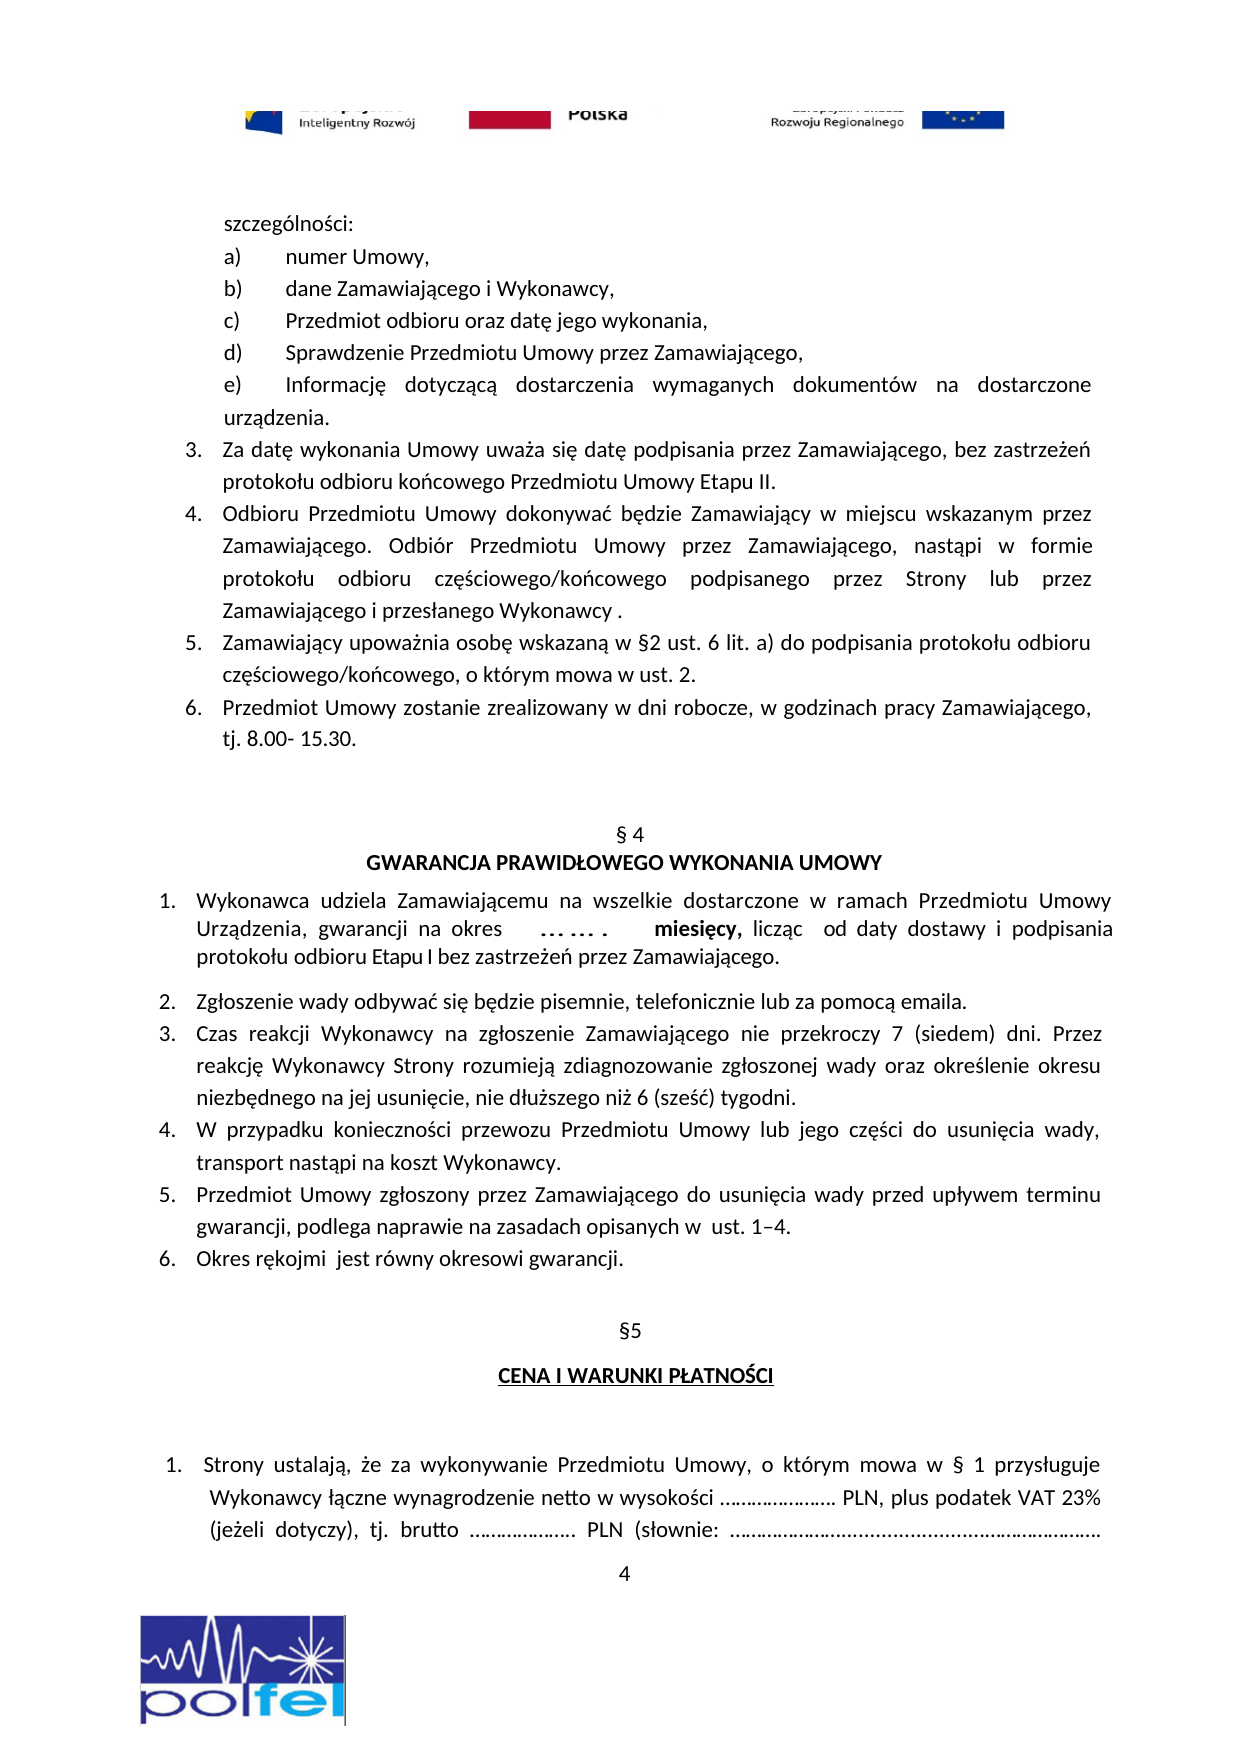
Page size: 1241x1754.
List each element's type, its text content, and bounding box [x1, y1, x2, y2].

list c) Przedmiot odbioru oraz datę jego wykonania, [223, 306, 1093, 334]
list W przypadku konieczności przewozu Przedmiotu Umowy lub jego części do usunięcia wady, transport nastąpi na koszt Wykonawcy. [159, 1116, 1102, 1176]
list Wykonawca udziela Zamawiającemu na wszelkie dostarczone w ramach Przedmiotu Umowy Urządzenia, gwarancji na okres ……. miesięcy, licząc od daty dostawy i podpisania protokołu odbioru Etapu I bez zastrzeżeń przez Zamawiającego. [159, 886, 1113, 970]
list Czas reakcji Wykonawcy na zgłoszenie Zamawiającego nie przekroczy 7 (siedem) dni. Przez reakcję Wykonawcy Strony rozumieją zdiagnozowanie zgłoszonej wady oraz określenie okresu niezbędnego na jej usunięcie, nie dłuższego niż 6 (sześć) tygodni. [159, 1019, 1102, 1111]
list d) Sprawdzenie Przedmiotu Umowy przez Zamawiającego, [223, 338, 1093, 366]
text CENA I WARUNKI PŁATNOŚCI [159, 1361, 1113, 1389]
list Zgłoszenie wady odbywać się będzie pisemnie, telefonicznie lub za pomocą emaila. [159, 987, 1113, 1015]
picture [140, 1615, 346, 1726]
list Przedmiot Umowy zgłoszony przez Zamawiającego do usunięcia wady przed upływem terminu gwarancji, podlega naprawie na zasadach opisanych w ust. 1–4. [159, 1180, 1102, 1240]
text §5 [156, 1316, 1105, 1344]
list b) dane Zamawiającego i Wykonawcy, [223, 274, 1093, 302]
list e) Informację dotyczącą dostarczenia wymaganych dokumentów na dostarczone urządzenia. [223, 371, 1093, 431]
list Przedmiot Umowy zostanie zrealizowany w dni robocze, w godzinach pracy Zamawiającego, tj. 8.00- 15.30. [185, 693, 1093, 752]
picture [227, 111, 1022, 150]
list Protokół odbioru końcowego/ częściowego Przedmiotu Umowy powinien zawierać w szczególności: [180, 209, 1093, 238]
text GWARANCJA PRAWIDŁOWEGO WYKONANIA UMOWY [135, 848, 1113, 876]
list Za datę wykonania Umowy uważa się datę podpisania przez Zamawiającego, bez zastrzeżeń protokołu odbioru końcowego Przedmiotu Umowy Etapu II. [185, 435, 1093, 495]
list Odbioru Przedmiotu Umowy dokonywać będzie Zamawiający w miejscu wskazanym przez Zamawiającego. Odbiór Przedmiotu Umowy przez Zamawiającego, nastąpi w formie protokołu odbioru częściowego/końcowego podpisanego przez Strony lub przez Zamawiającego i przesłanego Wykonawcy . [185, 499, 1093, 624]
list Zamawiający upoważnia osobę wskazaną w §2 ust. 6 lit. a) do podpisania protokołu odbioru częściowego/końcowego, o którym mowa w ust. 2. [185, 628, 1093, 688]
list Okres rękojmi jest równy okresowi gwarancji. [159, 1244, 1102, 1272]
list a) numer Umowy, [223, 242, 1093, 270]
text § 4 [156, 820, 1105, 848]
